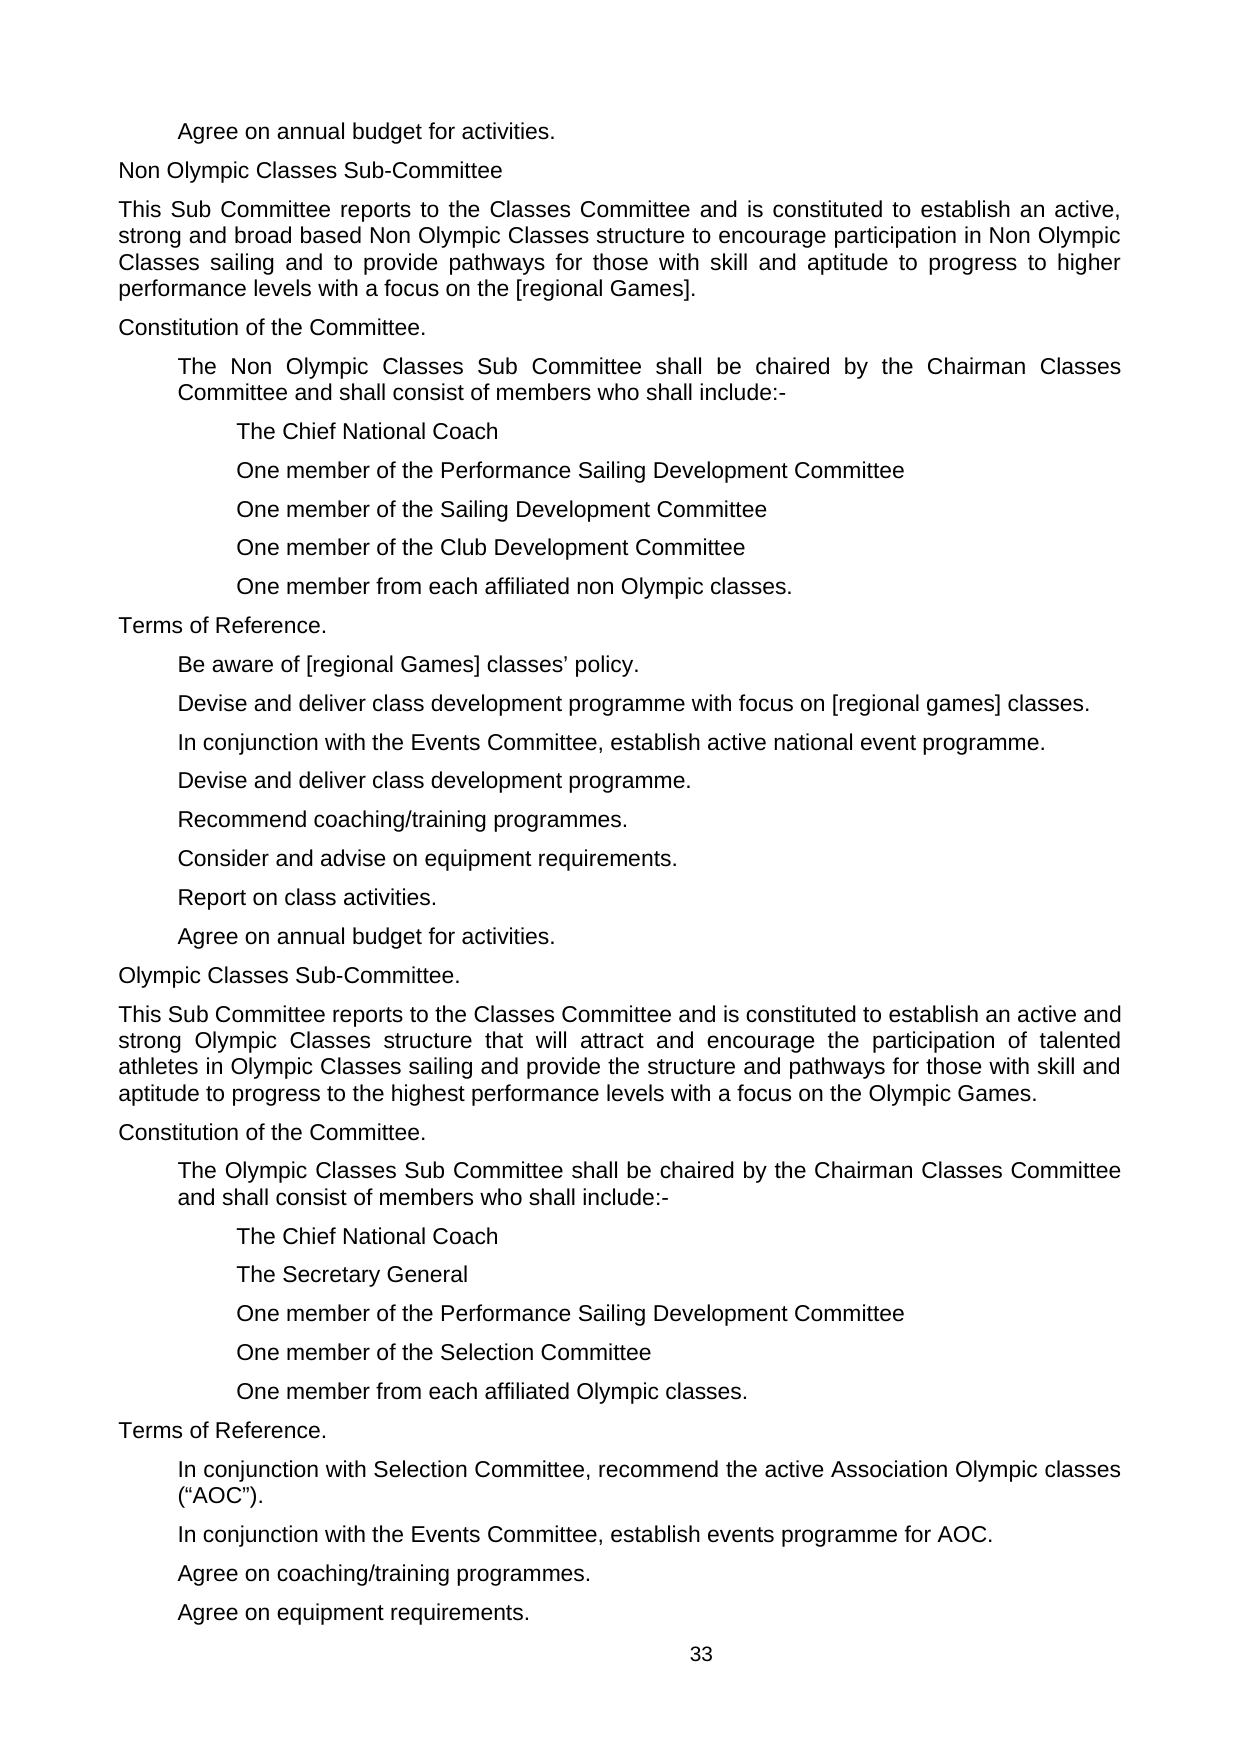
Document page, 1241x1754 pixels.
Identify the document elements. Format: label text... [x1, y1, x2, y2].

text Terms of Reference. [118, 612, 1122, 638]
text The Secretary General [236, 1261, 1122, 1288]
text Be aware of [regional Games] classes’ policy. [177, 651, 1122, 677]
text Agree on annual budget for activities. [177, 118, 1122, 144]
text Agree on equipment requirements. [177, 1599, 1122, 1625]
text Agree on coaching/training programmes. [177, 1560, 1122, 1586]
text One member from each affiliated non Olympic classes. [236, 573, 1122, 599]
text The Chief National Coach [236, 418, 1122, 444]
text Terms of Reference. [118, 1417, 1122, 1443]
text Devise and deliver class development programme. [177, 767, 1122, 794]
text This Sub Committee reports to the Classes Committee and is constituted to establish an active, strong and broad based Non Olympic Classes structure to encourage participation in Non Olympic Classes sailing and to provide pathways for those with skill and aptitude to progress to higher performance levels with a focus on the [regional Games]. [118, 196, 1122, 301]
text Recommend coaching/training programmes. [177, 806, 1122, 833]
text Devise and deliver class development programme with focus on [regional games] classes. [177, 690, 1122, 716]
text Constitution of the Committee. [118, 314, 1122, 340]
text Report on class activities. [177, 884, 1122, 910]
text One member of the Selection Committee [236, 1339, 1122, 1366]
text Constitution of the Committee. [118, 1118, 1122, 1145]
text In conjunction with the Events Committee, establish active national event programme. [177, 729, 1122, 755]
text The Chief National Coach [236, 1223, 1122, 1249]
text One member of the Performance Sailing Development Committee [236, 457, 1122, 483]
text The Non Olympic Classes Sub Committee shall be chaired by the Chairman Classes Committee and shall consist of members who shall include:- [177, 353, 1122, 405]
text One member of the Sailing Development Committee [236, 496, 1122, 522]
text Olympic Classes Sub-Committee. [118, 962, 1122, 988]
text One member of the Club Development Committee [236, 534, 1122, 561]
text This Sub Committee reports to the Classes Committee and is constituted to establish an active and strong Olympic Classes structure that will attract and encourage the participation of talented athletes in Olympic Classes sailing and provide the structure and pathways for those with skill and aptitude to progress to the highest performance levels with a focus on the Olympic Games. [118, 1001, 1122, 1106]
text Non Olympic Classes Sub-Committee [118, 157, 1122, 183]
text One member of the Performance Sailing Development Committee [236, 1300, 1122, 1327]
text In conjunction with Selection Committee, recommend the active Association Olympic classes (“AOC”). [177, 1456, 1122, 1508]
text In conjunction with the Events Committee, establish events programme for AOC. [177, 1521, 1122, 1547]
text The Olympic Classes Sub Committee shall be chaired by the Chairman Classes Committee and shall consist of members who shall include:- [177, 1157, 1122, 1210]
text One member from each affiliated Olympic classes. [236, 1378, 1122, 1404]
text Agree on annual budget for activities. [177, 923, 1122, 949]
text Consider and advise on equipment requirements. [177, 845, 1122, 872]
